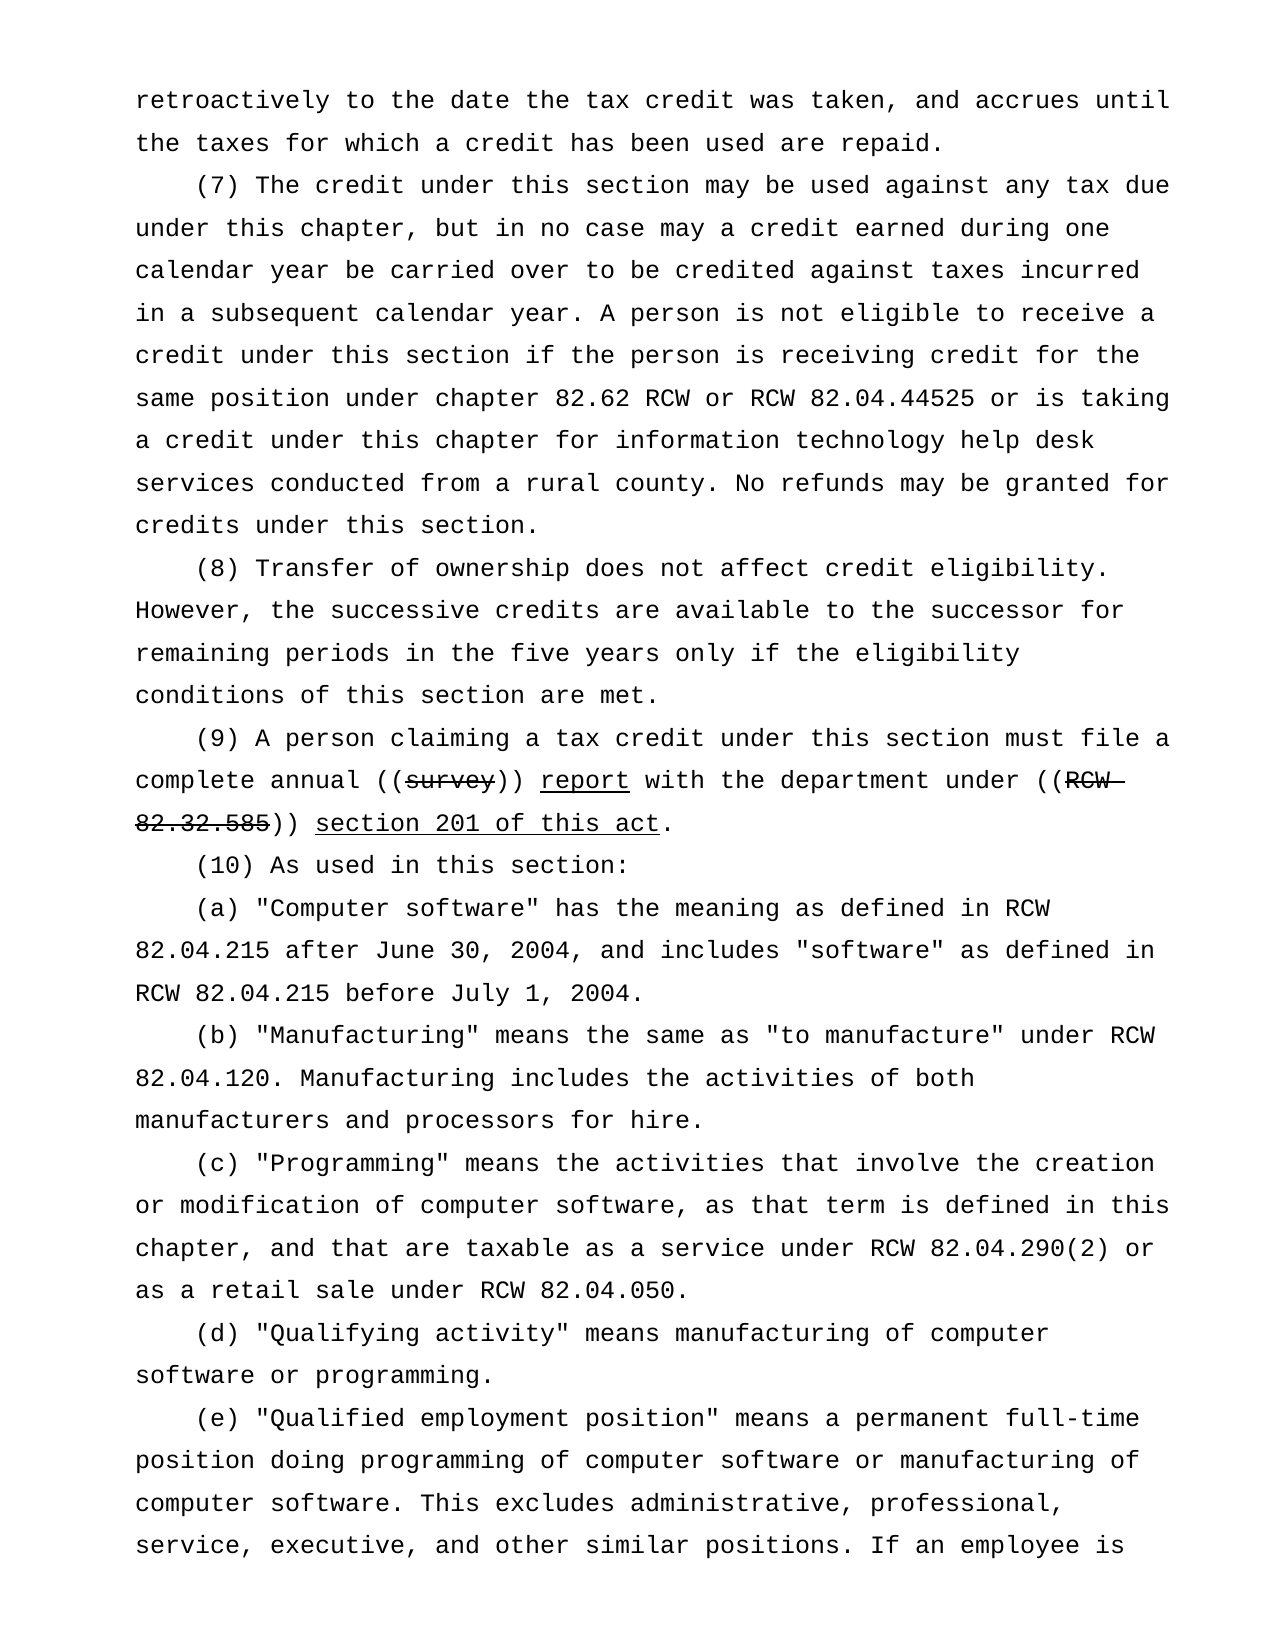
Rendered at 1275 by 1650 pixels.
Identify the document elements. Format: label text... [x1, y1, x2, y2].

text (b) "Manufacturing" means the same as "to manufacture" under RCW 82.04.120. Manufacturing includes the activities of both manufacturers and processors for hire. [135, 1010, 1170, 1137]
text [135, 75, 1170, 160]
text (d) "Qualifying activity" means manufacturing of computer software or programming. [135, 1307, 1170, 1392]
text (10) As used in this section: [135, 840, 1170, 882]
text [135, 1392, 1170, 1562]
text (a) "Computer software" has the meaning as defined in RCW 82.04.215 after June 30, 2004, and includes "software" as defined in RCW 82.04.215 before July 1, 2004. [135, 882, 1170, 1010]
text (c) "Programming" means the activities that involve the creation or modification of computer software, as that term is defined in this chapter, and that are taxable as a service under RCW 82.04.290(2) or as a retail sale under RCW 82.04.050. [135, 1137, 1170, 1307]
text (8) Transfer of ownership does not affect credit eligibility. However, the successive credits are available to the successor for remaining periods in the five years only if the eligibility conditions of this section are met. [135, 542, 1170, 712]
text (7) The credit under this section may be used against any tax due under this chapter, but in no case may a credit earned during one calendar year be carried over to be credited against taxes incurred in a subsequent calendar year. A person is not eligible to receive a credit under this section if the person is receiving credit for the same position under chapter 82.62 RCW or RCW 82.04.44525 or is taking a credit under this chapter for information technology help desk services conducted from a rural county. No refunds may be granted for credits under this section. [135, 160, 1170, 542]
text (9) A person claiming a tax credit under this section must file a complete annual ((survey)) report with the department under ((RCW 82.32.585)) section 201 of this act. [135, 712, 1170, 840]
